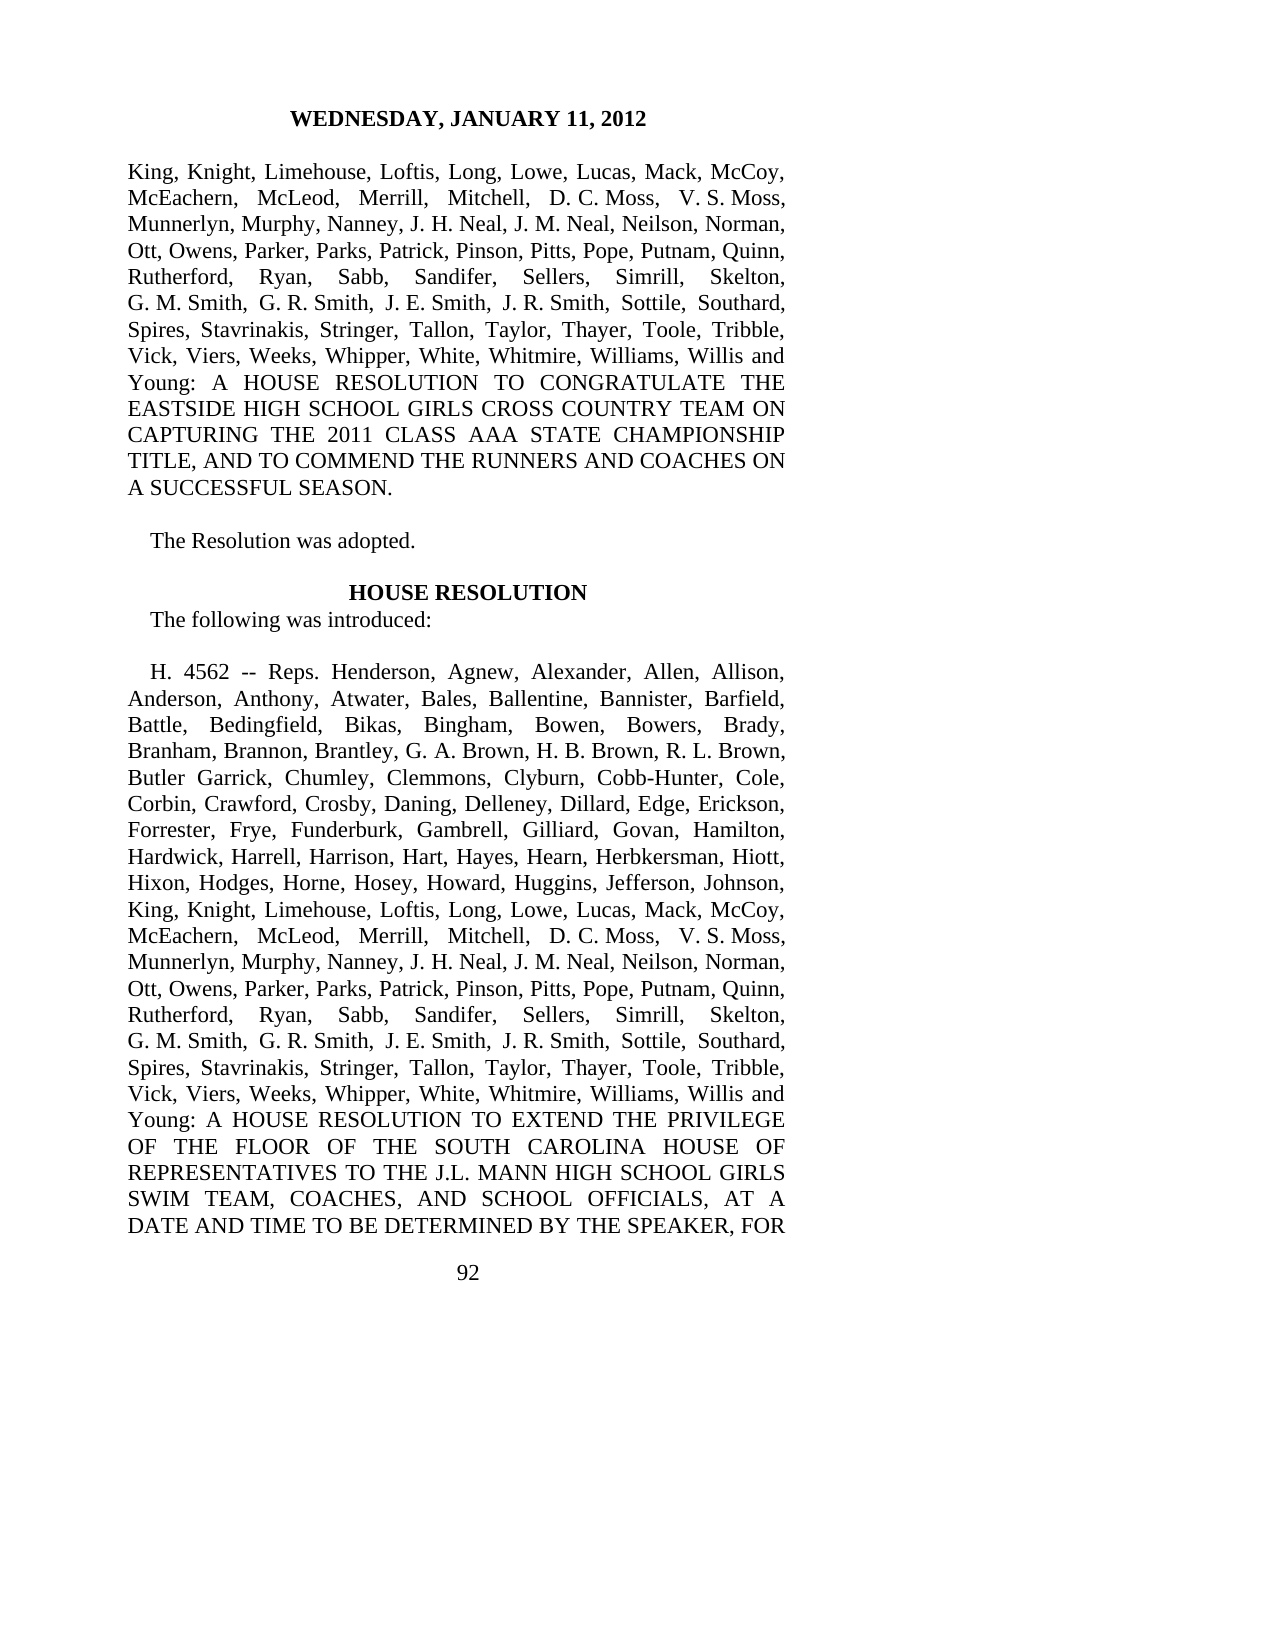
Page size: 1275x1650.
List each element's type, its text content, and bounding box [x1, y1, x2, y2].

text HOUSE RESOLUTION [127, 579, 786, 606]
text The following was introduced: [127, 606, 786, 632]
text The Resolution was adopted. [127, 527, 786, 553]
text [127, 158, 786, 500]
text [127, 658, 786, 1238]
